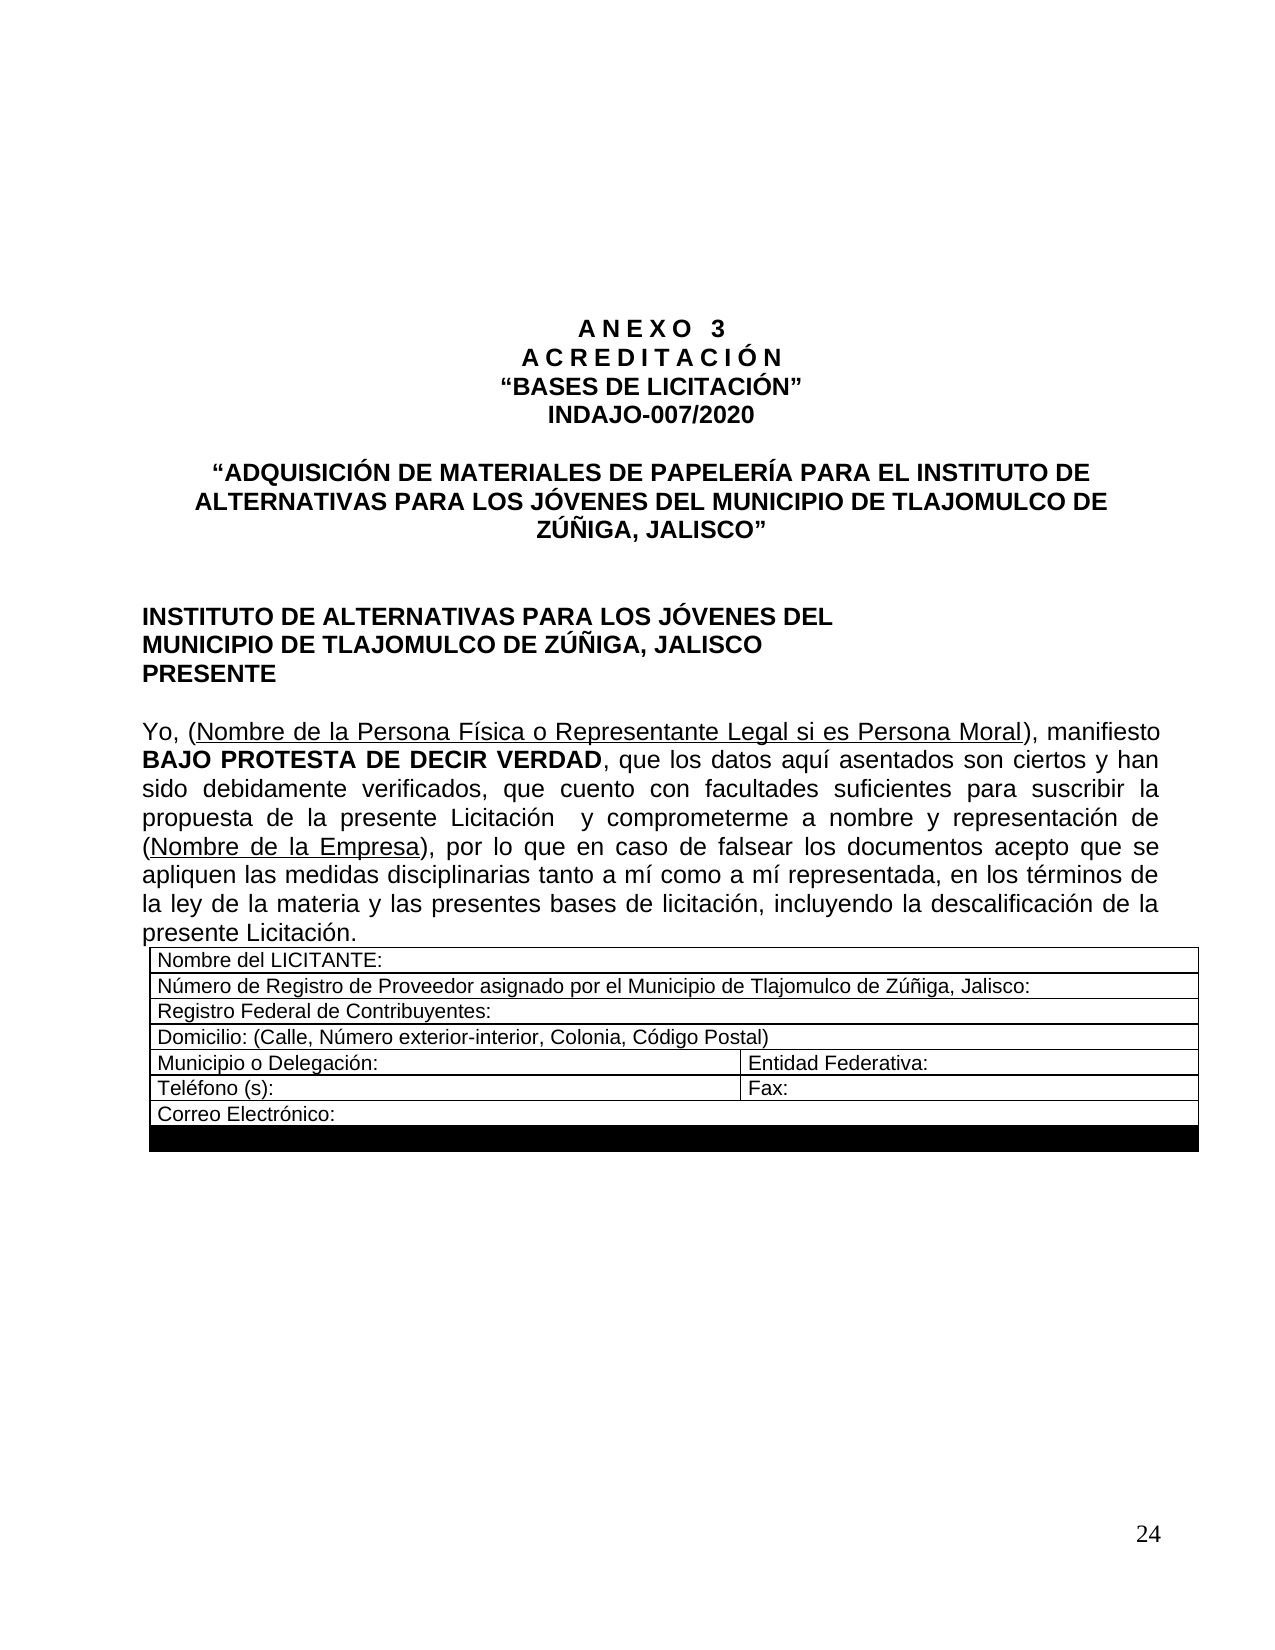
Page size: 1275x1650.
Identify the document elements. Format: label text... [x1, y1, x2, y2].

text PRESENTE [142, 659, 1161, 688]
table_cell Correo Electrónico: [151, 1101, 1198, 1125]
text Yo, (Nombre de la Persona Física o Representante Legal si es Persona Moral), manifiesto BAJO PROTESTA DE DECIR VERDAD, que los datos aquí asentados son ciertos y han sido debidamente verificados, que cuento con facultades suficientes para suscribir la propuesta de la presente Licitación y comprometerme a nombre y representación de (Nombre de la Empresa), por lo que en caso de falsear los documentos acepto que se apliquen las medidas disciplinarias tanto a mí como a mí representada, en los términos de la ley de la materia y las presentes bases de licitación, incluyendo la descalificación de la presente Licitación. [142, 717, 1161, 947]
table_header Nombre del LICITANTE: [151, 948, 1198, 972]
text ACREDITACIÓN [142, 343, 1161, 372]
table_cell Fax: [741, 1076, 1198, 1100]
text “ADQUISICIÓN DE MATERIALES DE PAPELERÍA PARA EL INSTITUTO DE ALTERNATIVAS PARA LOS JÓVENES DEL MUNICIPIO DE TLAJOMULCO DE ZÚÑIGA, JALISCO” [142, 458, 1161, 544]
text INSTITUTO DE ALTERNATIVAS PARA LOS JÓVENES DEL [142, 602, 1161, 630]
table_cell [150, 1125, 1198, 1151]
table_cell Entidad Federativa: [741, 1050, 1198, 1074]
table_cell Teléfono (s): [151, 1076, 740, 1100]
table_cell Número de Registro de Proveedor asignado por el Municipio de Tlajomulco de Zúñiga, Jalisco: [151, 974, 1198, 998]
text ANEXO 3 [142, 314, 1161, 343]
text MUNICIPIO DE TLAJOMULCO DE ZÚÑIGA, JALISCO [142, 630, 1161, 659]
text “BASES DE LICITACIÓN” [142, 372, 1161, 400]
table_cell Domicilio: (Calle, Número exterior-interior, Colonia, Código Postal) [151, 1025, 1198, 1049]
text INDAJO-007/2020 [142, 400, 1161, 429]
table_cell Municipio o Delegación: [151, 1050, 740, 1074]
table_cell Registro Federal de Contribuyentes: [151, 999, 1198, 1023]
